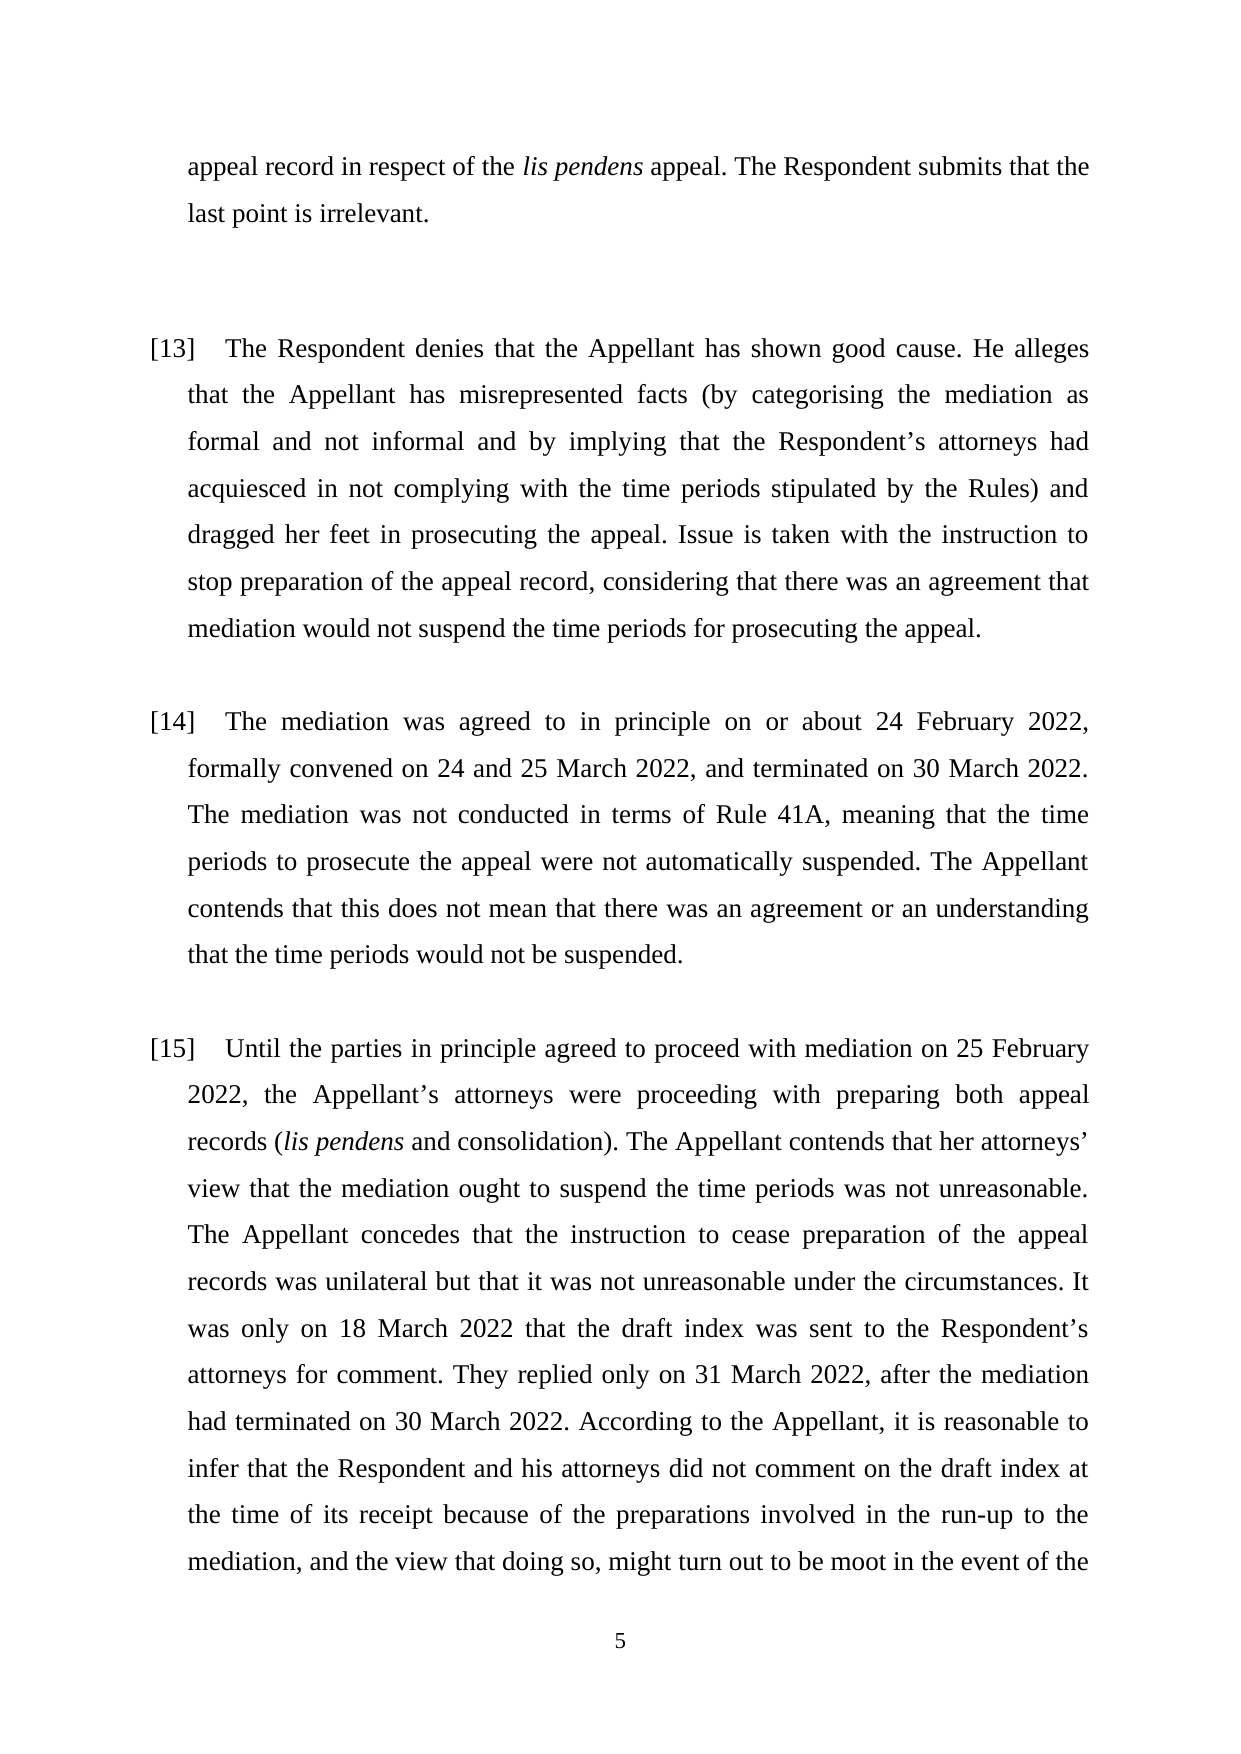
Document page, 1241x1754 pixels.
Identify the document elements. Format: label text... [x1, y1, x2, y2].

text [14] The mediation was agreed to in principle on or about 24 February 2022, formally convened on 24 and 25 March 2022, and terminated on 30 March 2022. The mediation was not conducted in terms of Rule 41A, meaning that the time periods to prosecute the appeal were not automatically suspended. The Appellant contends that this does not mean that there was an agreement or an understanding that the time periods would not be suspended. [150, 705, 1090, 969]
text [13] The Respondent denies that the Appellant has shown good cause. He alleges that the Appellant has misrepresented facts (by categorising the mediation as formal and not informal and by implying that the Respondent’s attorneys had acquiesced in not complying with the time periods stipulated by the Rules) and dragged her feet in prosecuting the appeal. Issue is taken with the instruction to stop preparation of the appeal record, considering that there was an agreement that mediation would not suspend the time periods for prosecuting the appeal. [150, 332, 1090, 643]
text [150, 150, 1090, 228]
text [150, 1032, 1090, 1576]
